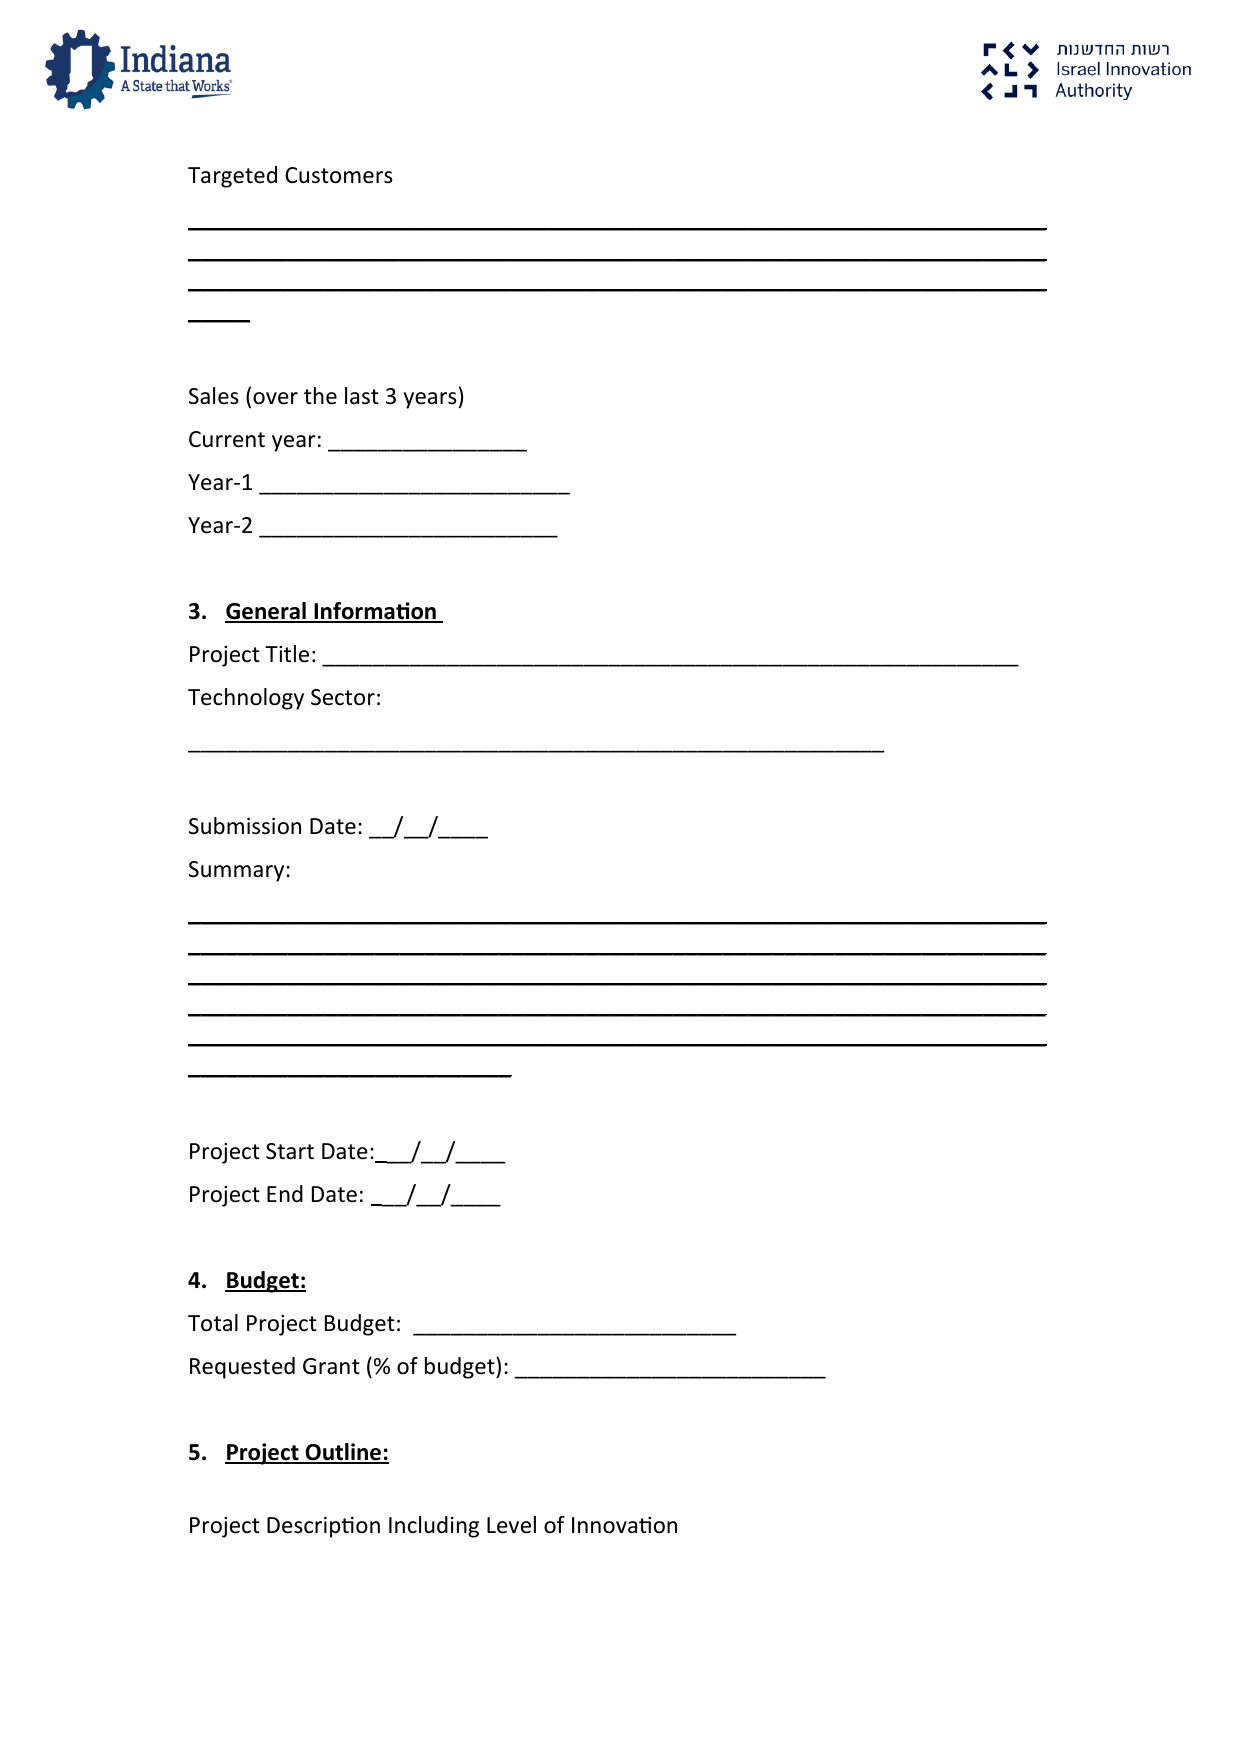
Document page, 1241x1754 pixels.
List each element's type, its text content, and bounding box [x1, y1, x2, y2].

text Summary: [188, 853, 1052, 884]
text Technology Sector: [188, 681, 1052, 712]
picture [41, 28, 236, 113]
text Project Start Date: __/__/____ [188, 1135, 1052, 1165]
text Project Description Including Level of Innovation [188, 1509, 1052, 1540]
text Sales (over the last 3 years) [188, 380, 1052, 411]
list General Information [188, 595, 1052, 626]
text Current year: ________________ [188, 423, 1052, 453]
text Project Title: ________________________________________________________ [188, 638, 1052, 669]
text ___________________________________________________________________________________________________________________________________________________________________________________________________________________________________________________________________________________________________________________________________________________________________________________ [188, 896, 1052, 1079]
text Project End Date: __/__/____ [188, 1178, 1052, 1208]
list Project Outline: [188, 1436, 1052, 1467]
text ____________________________________________________________________________________________________________________________________________________________________________________________________________________ [188, 202, 1052, 324]
text Total Project Budget: __________________________ [188, 1307, 1052, 1337]
picture [948, 15, 1223, 126]
text ________________________________________________________ [188, 724, 1052, 755]
list Budget: [188, 1264, 1052, 1294]
text Requested Grant (% of budget): _________________________ [188, 1350, 1052, 1381]
text Targeted Customers [188, 159, 1052, 190]
text Year-1 _________________________ [188, 466, 1052, 497]
text Year-2 ________________________ [188, 509, 1052, 539]
text Submission Date: __/__/____ [188, 810, 1052, 841]
